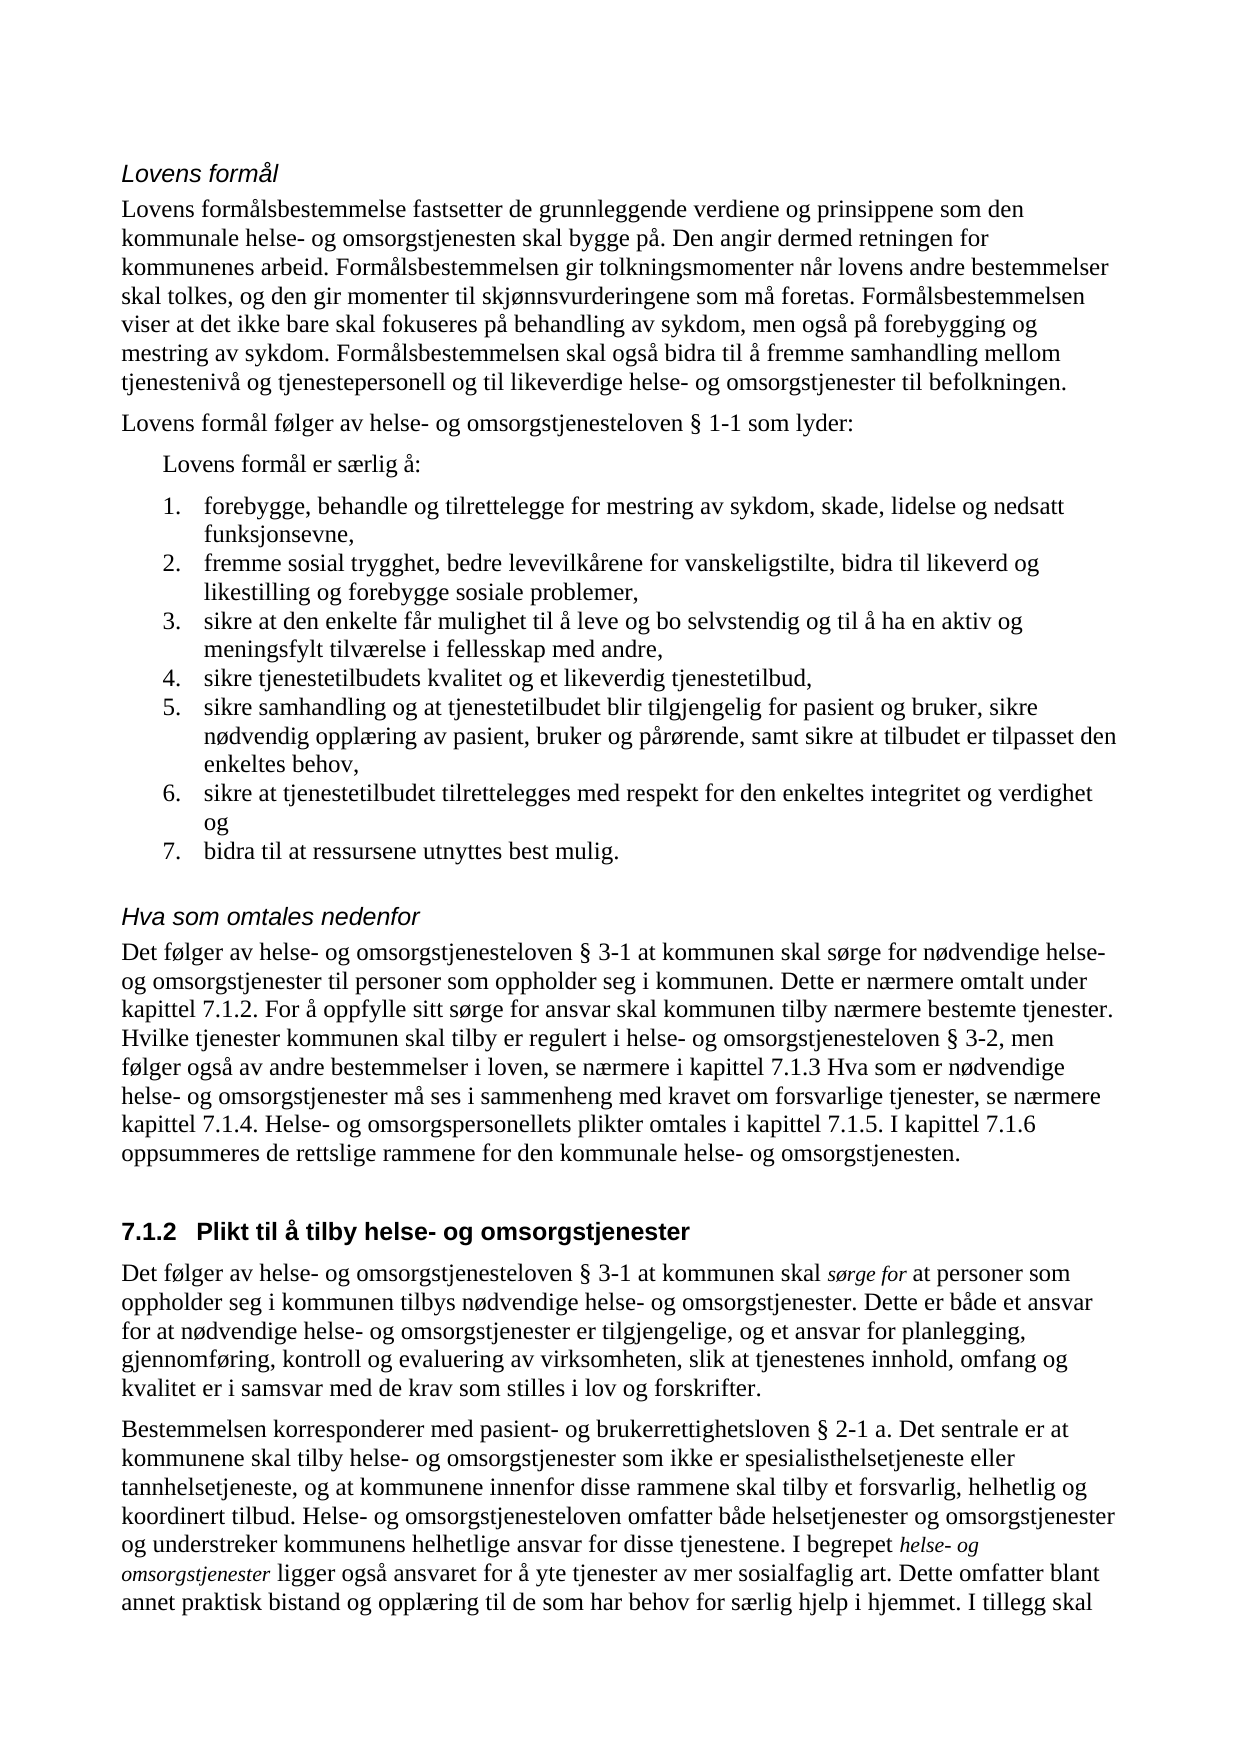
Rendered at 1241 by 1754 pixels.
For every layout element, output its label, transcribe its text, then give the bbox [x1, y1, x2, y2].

text Lovens formålsbestemmelse fastsetter de grunnleggende verdiene og prinsippene som den kommunale helse- og omsorgstjenesten skal bygge på. Den angir dermed retningen for kommunenes arbeid. Formålsbestemmelsen gir tolkningsmomenter når lovens andre bestemmelser skal tolkes, og den gir momenter til skjønnsvurderingene som må foretas. Formålsbestemmelsen viser at det ikke bare skal fokuseres på behandling av sykdom, men også på forebygging og mestring av sykdom. Formålsbestemmelsen skal også bidra til å fremme samhandling mellom tjenestenivå og tjenestepersonell og til likeverdige helse- og omsorgstjenester til befolkningen. [121, 194, 1119, 396]
list bidra til at ressursene utnyttes best mulig. [162, 836, 1119, 864]
text Lovens formål følger av helse- og omsorgstjenesteloven § 1-1 som lyder: [121, 408, 1119, 437]
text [121, 1414, 1119, 1616]
text Lovens formål [121, 159, 1119, 188]
list sikre at den enkelte får mulighet til å leve og bo selvstendig og til å ha en aktiv og meningsfylt tilværelse i fellesskap med andre, [162, 606, 1119, 663]
text Lovens formål er særlig å: [162, 449, 1119, 478]
subtitle Plikt til å tilby helse- og omsorgstjenester [121, 1217, 1119, 1246]
text Hva som omtales nedenfor [121, 902, 1119, 931]
list sikre at tjenestetilbudet tilrettelegges med respekt for den enkeltes integritet og verdighet og [162, 778, 1119, 836]
list sikre samhandling og at tjenestetilbudet blir tilgjengelig for pasient og bruker, sikre nødvendig opplæring av pasient, bruker og pårørende, samt sikre at tilbudet er tilpasset den enkeltes behov, [162, 692, 1119, 778]
list fremme sosial trygghet, bedre levevilkårene for vanskeligstilte, bidra til likeverd og likestilling og forebygge sosiale problemer, [162, 548, 1119, 606]
text Det følger av helse- og omsorgstjenesteloven § 3-1 at kommunen skal sørge for nødvendige helse- og omsorgstjenester til personer som oppholder seg i kommunen. Dette er nærmere omtalt under kapittel 7.1.2. For å oppfylle sitt sørge for ansvar skal kommunen tilby nærmere bestemte tjenester. Hvilke tjenester kommunen skal tilby er regulert i helse- og omsorgstjenesteloven § 3-2, men følger også av andre bestemmelser i loven, se nærmere i kapittel 7.1.3 Hva som er nødvendige helse- og omsorgstjenester må ses i sammenheng med kravet om forsvarlige tjenester, se nærmere kapittel 7.1.4. Helse- og omsorgspersonellets plikter omtales i kapittel 7.1.5. I kapittel 7.1.6 oppsummeres de rettslige rammene for den kommunale helse- og omsorgstjenesten. [121, 937, 1119, 1167]
text Det følger av helse- og omsorgstjenesteloven § 3-1 at kommunen skal sørge for at personer som oppholder seg i kommunen tilbys nødvendige helse- og omsorgstjenester. Dette er både et ansvar for at nødvendige helse- og omsorgstjenester er tilgjengelige, og et ansvar for planlegging, gjennomføring, kontroll og evaluering av virksomheten, slik at tjenestenes innhold, omfang og kvalitet er i samsvar med de krav som stilles i lov og forskrifter. [121, 1258, 1119, 1402]
list forebygge, behandle og tilrettelegge for mestring av sykdom, skade, lidelse og nedsatt funksjonsevne, [162, 491, 1119, 548]
list sikre tjenestetilbudets kvalitet og et likeverdig tjenestetilbud, [162, 663, 1119, 692]
